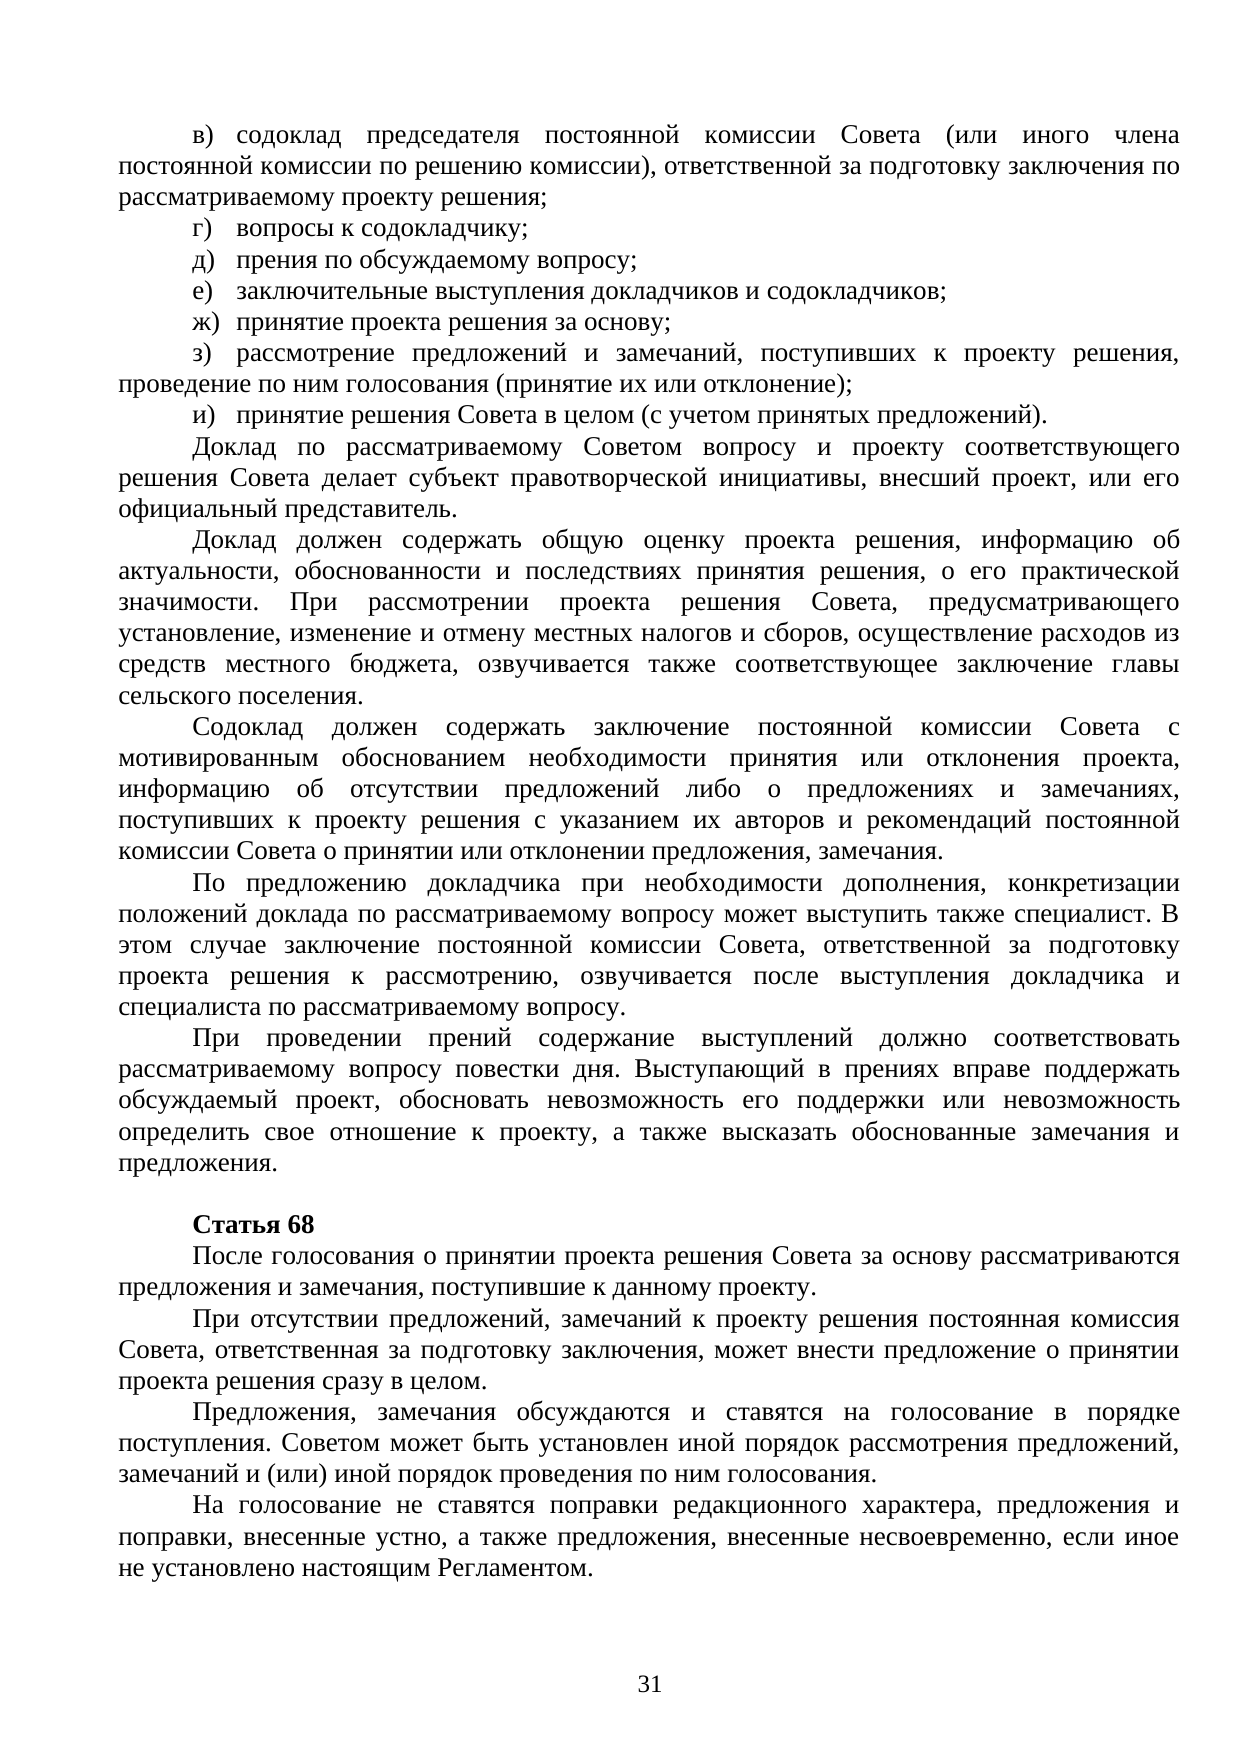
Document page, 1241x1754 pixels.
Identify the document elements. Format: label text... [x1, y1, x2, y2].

text з) рассмотрение предложений и замечаний, поступивших к проекту решения, проведение по ним голосования (принятие их или отклонение); [118, 336, 1181, 398]
text ж) принятие проекта решения за основу; [118, 305, 1181, 336]
text Доклад должен содержать общую оценку проекта решения, информацию об актуальности, обоснованности и последствиях принятия решения, о его практической значимости. При рассмотрении проекта решения Совета, предусматривающего установление, изменение и отмену местных налогов и сборов, осуществление расходов из средств местного бюджета, озвучивается также соответствующее заключение главы сельского поселения. [118, 523, 1181, 710]
text е) заключительные выступления докладчиков и содокладчиков; [118, 274, 1181, 305]
text Содоклад должен содержать заключение постоянной комиссии Совета с мотивированным обоснованием необходимости принятия или отклонения проекта, информацию об отсутствии предложений либо о предложениях и замечаниях, поступивших к проекту решения с указанием их авторов и рекомендаций постоянной комиссии Совета о принятии или отклонении предложения, замечания. [118, 710, 1181, 866]
text При отсутствии предложений, замечаний к проекту решения постоянная комиссия Совета, ответственная за подготовку заключения, может внести предложение о принятии проекта решения сразу в целом. [118, 1302, 1181, 1395]
text На голосование не ставятся поправки редакционного характера, предложения и поправки, внесенные устно, а также предложения, внесенные несвоевременно, если иное не установлено настоящим Регламентом. [118, 1488, 1181, 1582]
text После голосования о принятии проекта решения Совета за основу рассматриваются предложения и замечания, поступившие к данному проекту. [118, 1239, 1181, 1302]
text По предложению докладчика при необходимости дополнения, конкретизации положений доклада по рассматриваемому вопросу может выступить также специалист. В этом случае заключение постоянной комиссии Совета, ответственной за подготовку проекта решения к рассмотрению, озвучивается после выступления докладчика и специалиста по рассматриваемому вопросу. [118, 866, 1181, 1021]
text г) вопросы к содокладчику; [118, 212, 1181, 243]
text в) содоклад председателя постоянной комиссии Совета (или иного члена постоянной комиссии по решению комиссии), ответственной за подготовку заключения по рассматриваемому проекту решения; [118, 118, 1181, 212]
text Статья 68 [118, 1208, 1181, 1239]
text При проведении прений содержание выступлений должно соответствовать рассматриваемому вопросу повестки дня. Выступающий в прениях вправе поддержать обсуждаемый проект, обосновать невозможность его поддержки или невозможность определить свое отношение к проекту, а также высказать обоснованные замечания и предложения. [118, 1021, 1181, 1177]
text Доклад по рассматриваемому Советом вопросу и проекту соответствующего решения Совета делает субъект правотворческой инициативы, внесший проект, или его официальный представитель. [118, 429, 1181, 523]
text и) принятие решения Совета в целом (с учетом принятых предложений). [118, 398, 1181, 429]
text Предложения, замечания обсуждаются и ставятся на голосование в порядке поступления. Советом может быть установлен иной порядок рассмотрения предложений, замечаний и (или) иной порядок проведения по ним голосования. [118, 1395, 1181, 1488]
text д) прения по обсуждаемому вопросу; [118, 243, 1181, 274]
